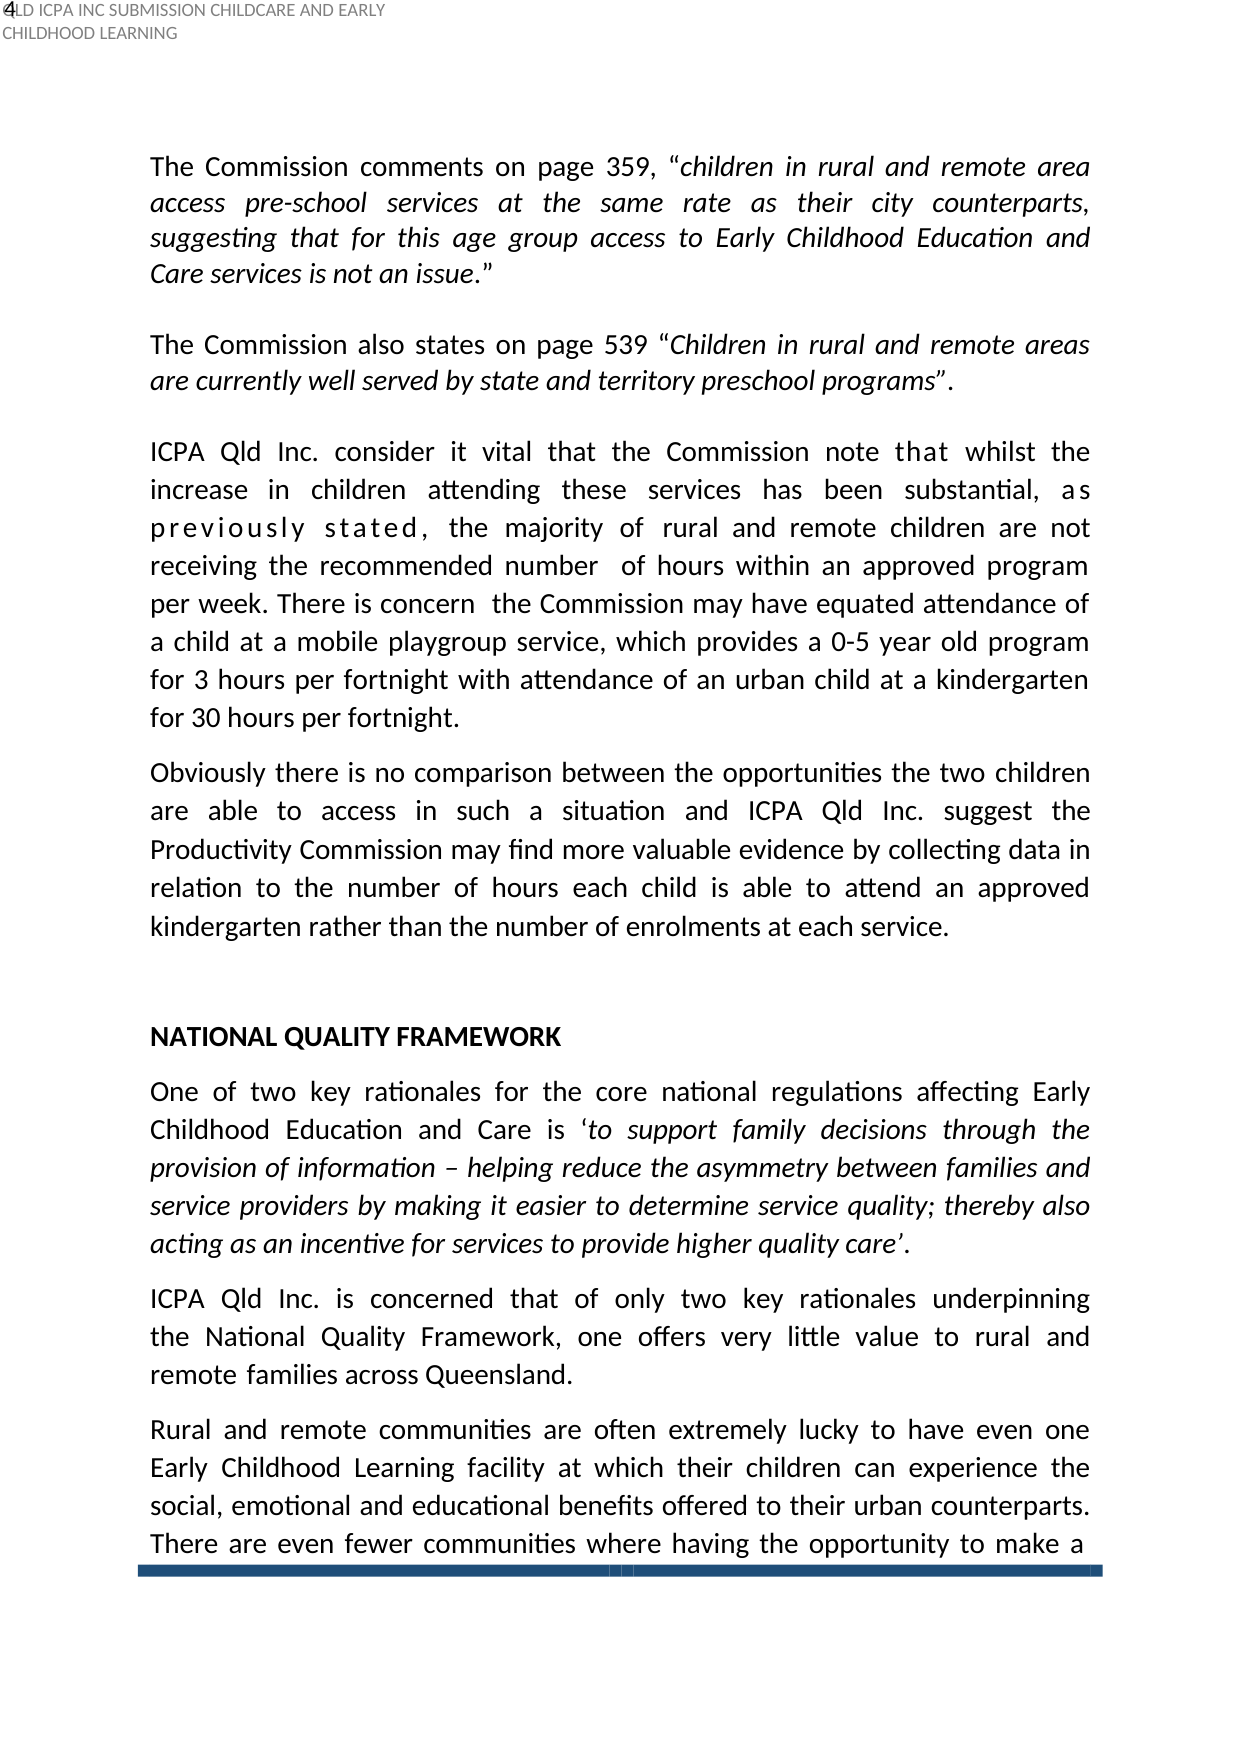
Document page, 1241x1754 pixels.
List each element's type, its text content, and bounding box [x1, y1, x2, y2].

text Rural and remote communities are often extremely lucky to have even one Early Childhood Learning facility at which their children can experience the social, emotional and educational benefits offered to their urban counterparts. There are even fewer communities where having the opportunity to make a [150, 1411, 1091, 1561]
subtitle NATIONAL QUALITY FRAMEWORK [150, 1018, 1113, 1053]
text The Commission comments on page 359, “children in rural and remote area access pre-school services at the same rate as their city counterparts, suggesting that for this age group access to Early Childhood Education and Care services is not an issue.” [150, 148, 1091, 291]
text ICPA Qld Inc. consider it vital that the Commission note that whilst the increase in children attending these services has been substantial, as previously stated, the majority of rural and remote children are not receiving the recommended number of hours within an approved program per week. There is concern the Commission may have equated attendance of a child at a mobile playgroup service, which provides a 0-5 year old program for 3 hours per fortnight with attendance of an urban child at a kindergarten for 30 hours per fortnight. [150, 433, 1091, 735]
text The Commission also states on page 539 “Children in rural and remote areas are currently well served by state and territory preschool programs”. [150, 326, 1091, 397]
text ICPA Qld Inc. is concerned that of only two key rationales underpinning the National Quality Framework, one offers very little value to rural and remote families across Queensland. [150, 1280, 1090, 1392]
text Obviously there is no comparison between the opportunities the two children are able to access in such a situation and ICPA Qld Inc. suggest the Productivity Commission may find more valuable evidence by collecting data in relation to the number of hours each child is able to attend an approved kindergarten rather than the number of enrolments at each service. [150, 754, 1091, 943]
text One of two key rationales for the core national regulations affecting Early Childhood Education and Care is ‘to support family decisions through the provision of information – helping reduce the asymmetry between families and service providers by making it easier to determine service quality; thereby also acting as an incentive for services to provide higher quality care’. [150, 1073, 1091, 1261]
